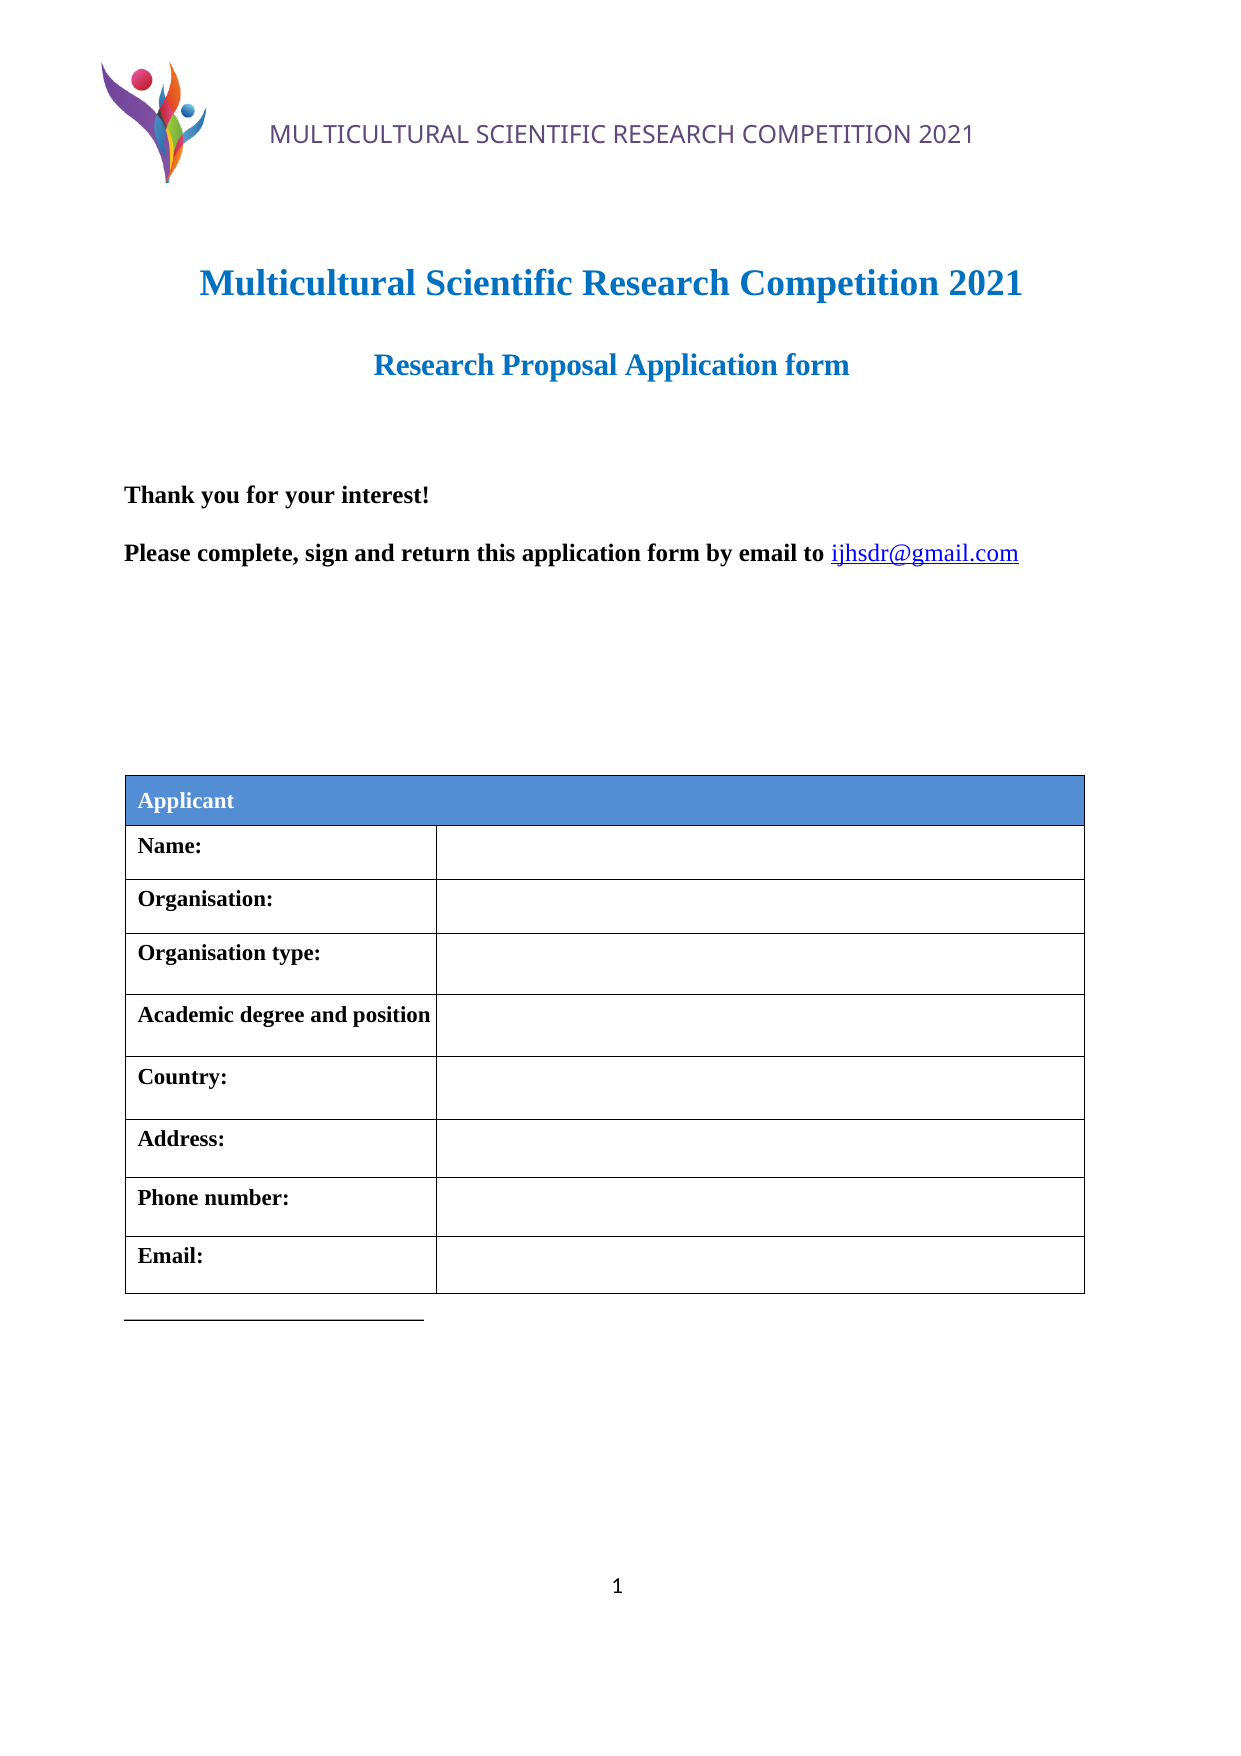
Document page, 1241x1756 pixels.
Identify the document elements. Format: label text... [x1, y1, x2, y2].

table_cell [437, 1120, 1084, 1177]
table_cell Organisation type: [126, 934, 436, 994]
table_cell Email: [126, 1237, 436, 1293]
text Research Proposal Application form [102, 347, 1121, 383]
table_cell Phone number: [126, 1178, 436, 1236]
table_cell [437, 880, 1084, 932]
picture [101, 60, 256, 197]
table_cell Name: [126, 826, 436, 878]
table_cell [437, 995, 1084, 1056]
table_cell [437, 1237, 1084, 1293]
table_cell Academic degree and position [126, 995, 436, 1056]
table_cell [437, 1057, 1084, 1118]
table_cell Country: [126, 1057, 436, 1118]
table_header Applicant [126, 776, 1084, 825]
text Please complete, sign and return this application form by email to ijhsdr@gmail.com [124, 538, 1111, 566]
text Thank you for your interest! [124, 480, 1121, 509]
table_cell [437, 934, 1084, 994]
table_cell [437, 826, 1084, 878]
text Multicultural Scientific Research Competition 2021 [102, 260, 1121, 303]
table_cell [437, 1178, 1084, 1236]
table_cell Address: [126, 1120, 436, 1177]
table_cell Organisation: [126, 880, 436, 932]
